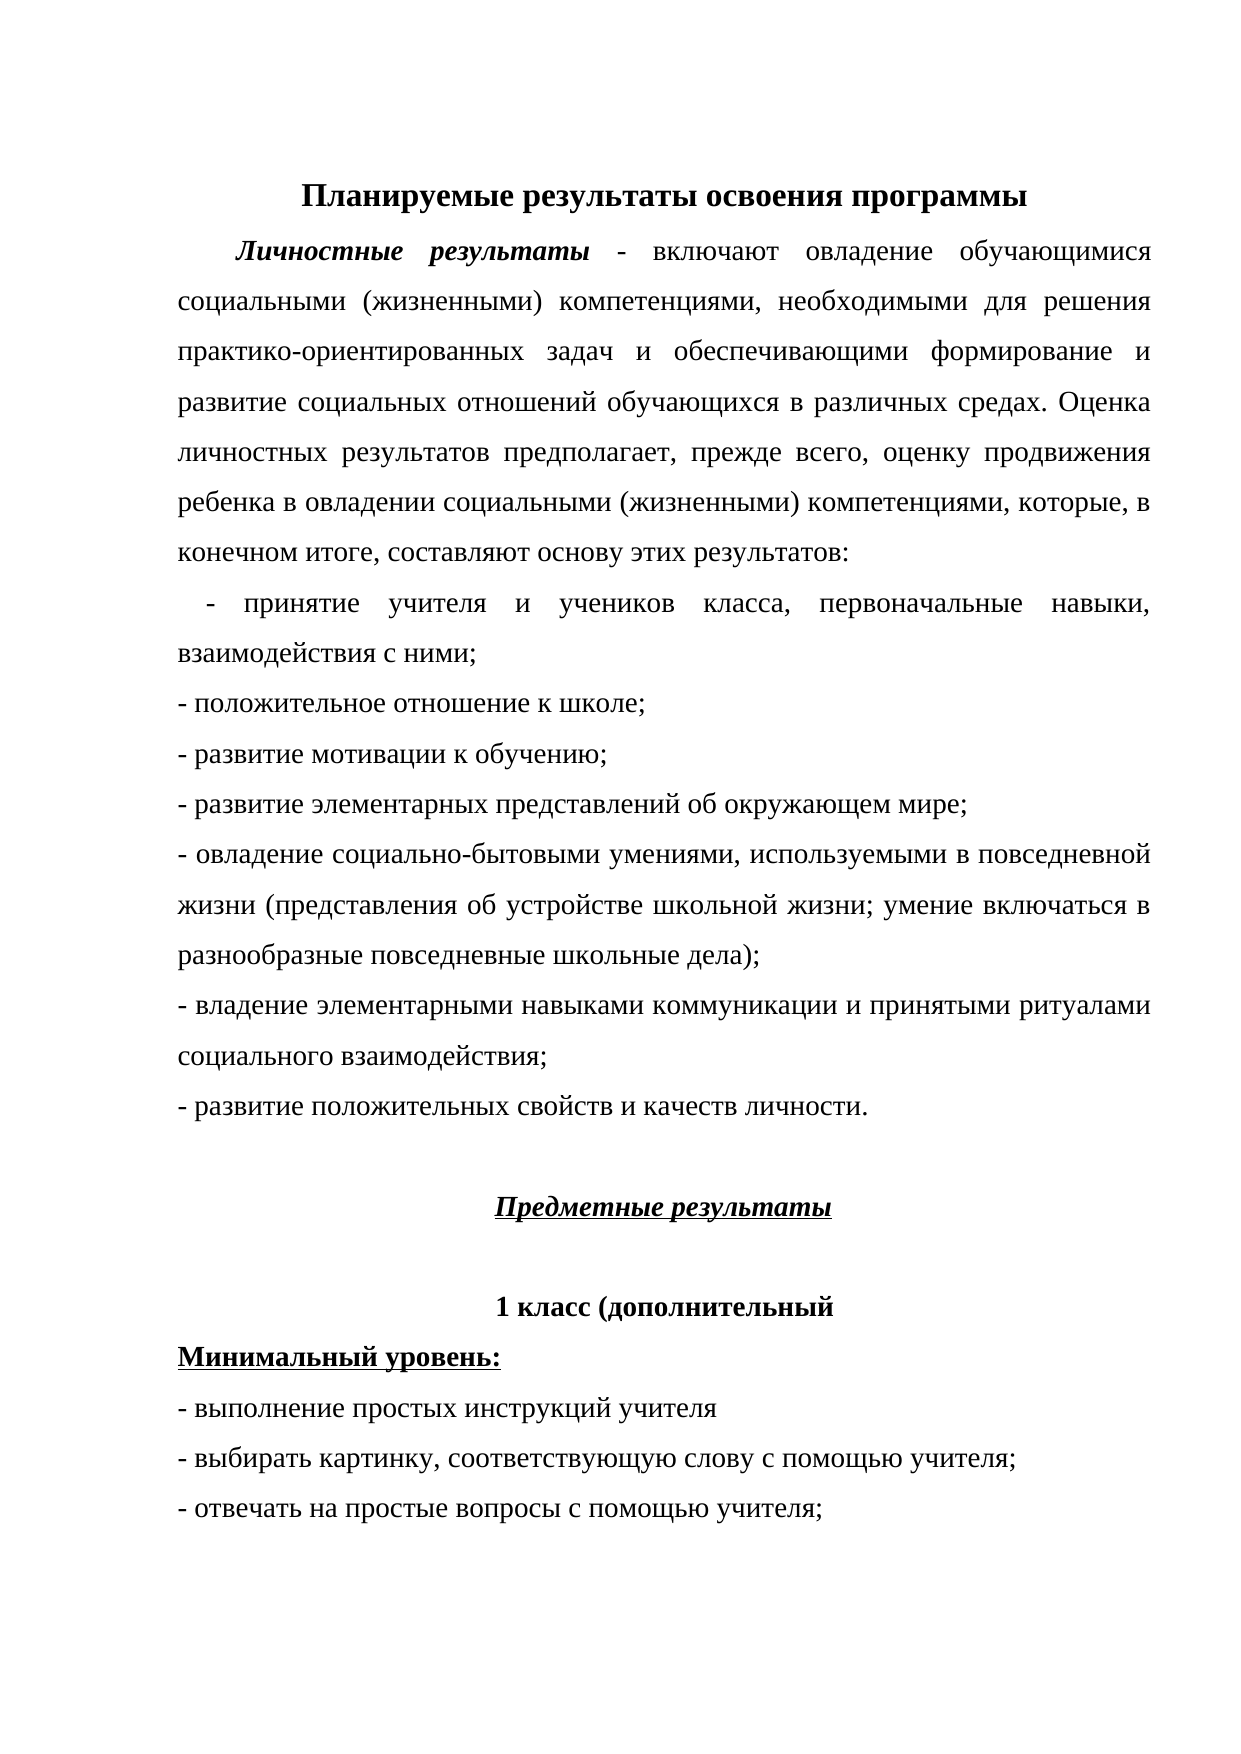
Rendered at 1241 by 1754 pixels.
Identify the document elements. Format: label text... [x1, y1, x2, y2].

text 1 класс (дополнительный [177, 1289, 1152, 1323]
text - положительное отношение к школе; [177, 686, 1152, 719]
text - развитие мотивации к обучению; [177, 736, 1152, 769]
text Минимальный уровень: [177, 1339, 1152, 1373]
text Предметные результаты [177, 1189, 1152, 1222]
text Личностные результаты - включают овладение обучающимися социальными (жизненными) компетенциями, необходимыми для решения практико-ориентированных задач и обеспечивающими формирование и развитие социальных отношений обучающихся в различных средах. Оценка личностных результатов предполагает, прежде всего, оценку продвижения ребенка в овладении социальными (жизненными) компетенциями, которые, в конечном итоге, составляют основу этих результатов: [177, 233, 1152, 568]
text - развитие положительных свойств и качеств личности. [177, 1088, 1152, 1122]
text - владение элементарными навыками коммуникации и принятыми ритуалами социального взаимодействия; [177, 987, 1152, 1071]
text - принятие учителя и учеников класса, первоначальные навыки, взаимодействия с ними; [177, 585, 1152, 669]
text Планируемые результаты освоения программы [177, 175, 1152, 214]
text - выполнение простых инструкций учителя [177, 1390, 1152, 1423]
text - овладение социально-бытовыми умениями, используемыми в повседневной жизни (представления об устройстве школьной жизни; умение включаться в разнообразные повседневные школьные дела); [177, 836, 1152, 971]
text - выбирать картинку, соответствующую слову с помощью учителя; [177, 1440, 1152, 1474]
text - отвечать на простые вопросы с помощью учителя; [177, 1491, 1152, 1524]
text - развитие элементарных представлений об окружающем мире; [177, 786, 1152, 820]
